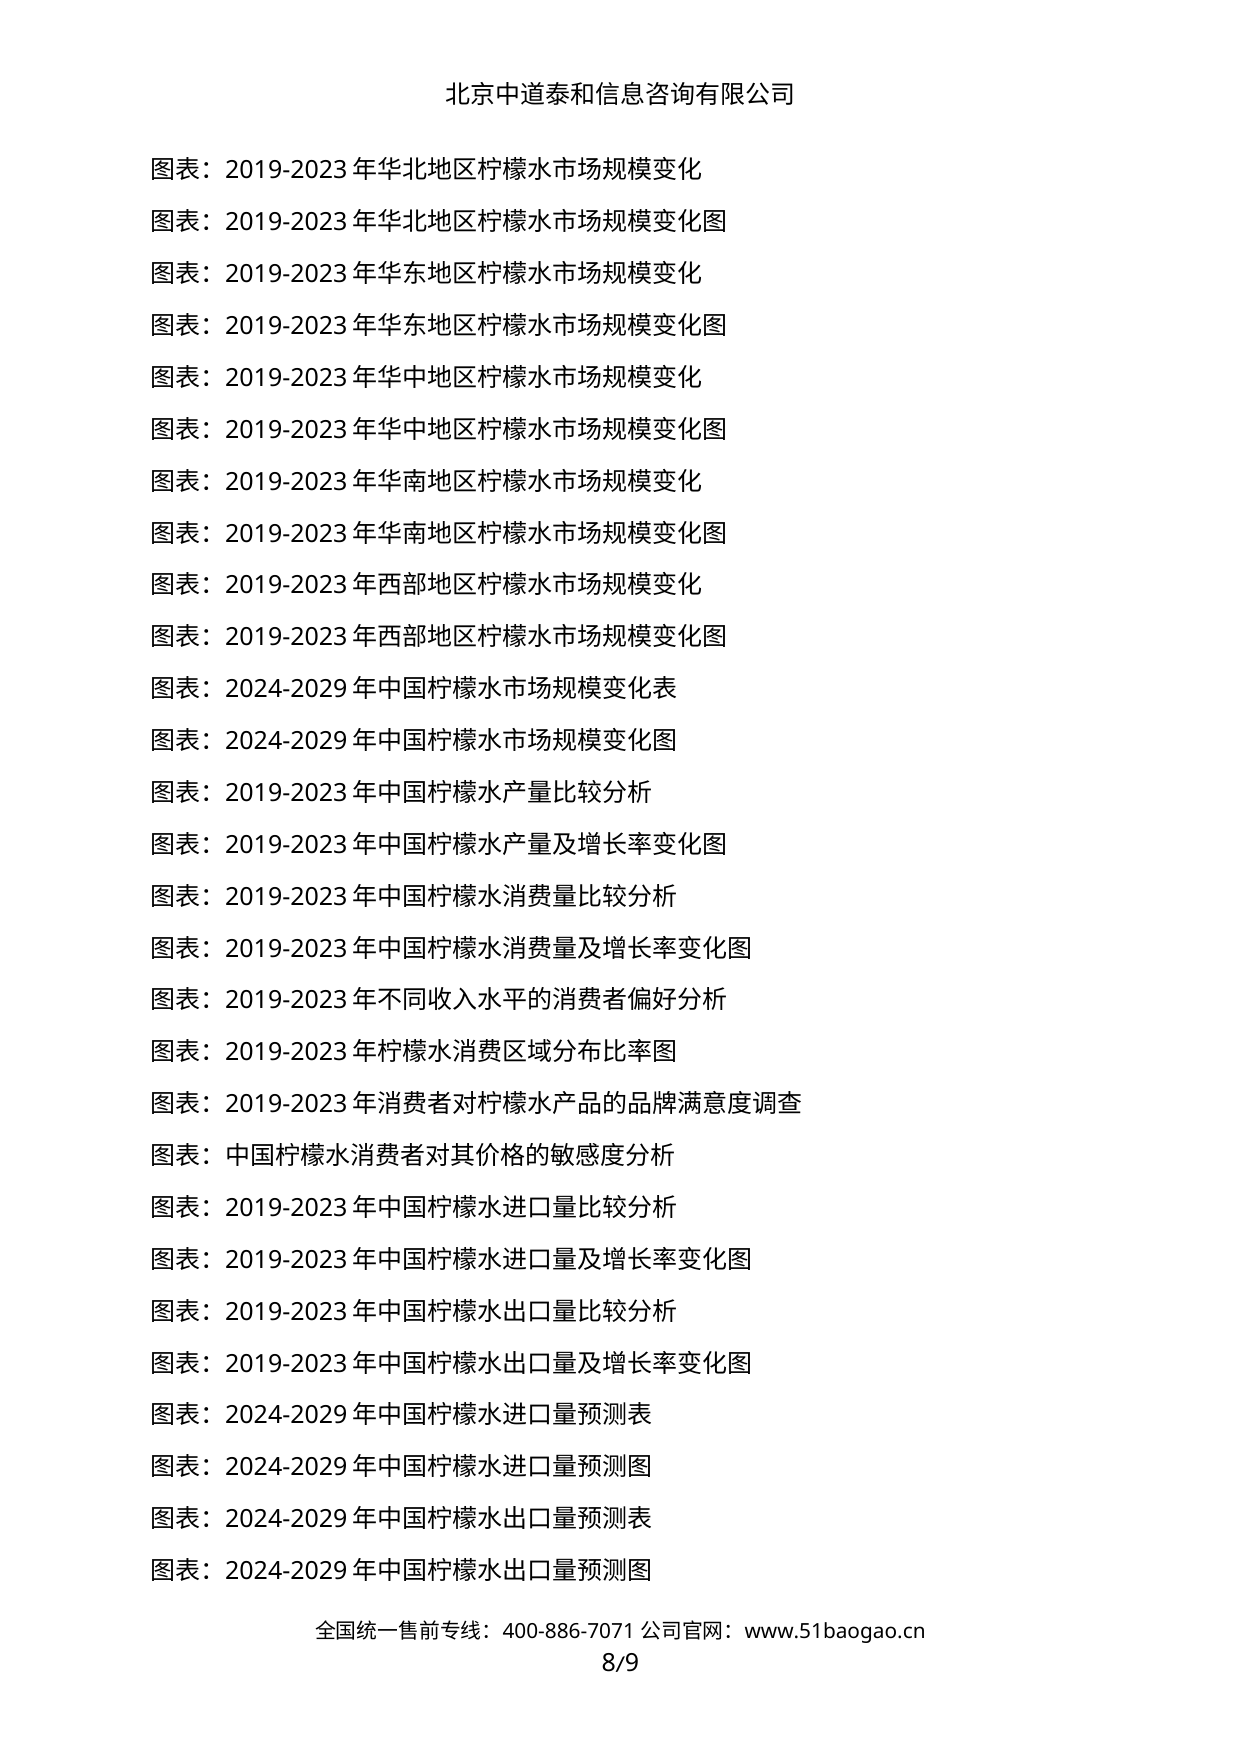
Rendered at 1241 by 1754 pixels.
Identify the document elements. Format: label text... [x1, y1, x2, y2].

text 图表：2019-2023年华东地区柠檬水市场规模变化图 [150, 306, 1090, 342]
text 图表：2019-2023年中国柠檬水进口量及增长率变化图 [150, 1239, 1090, 1276]
text 图表：2019-2023年华南地区柠檬水市场规模变化 [150, 461, 1090, 497]
text 图表：2019-2023年中国柠檬水进口量比较分析 [150, 1187, 1090, 1224]
text 图表：2024-2029年中国柠檬水出口量预测图 [150, 1551, 1090, 1587]
text 图表：2019-2023年中国柠檬水出口量及增长率变化图 [150, 1343, 1090, 1379]
text 图表：2024-2029年中国柠檬水市场规模变化图 [150, 721, 1090, 757]
text 图表：中国柠檬水消费者对其价格的敏感度分析 [150, 1136, 1090, 1172]
text 图表：2019-2023年中国柠檬水消费量及增长率变化图 [150, 928, 1090, 964]
text 图表：2019-2023年柠檬水消费区域分布比率图 [150, 1032, 1090, 1068]
text 图表：2019-2023年华中地区柠檬水市场规模变化 [150, 357, 1090, 394]
text 图表：2019-2023年华北地区柠檬水市场规模变化 [150, 150, 1090, 186]
text 图表：2019-2023年华北地区柠檬水市场规模变化图 [150, 202, 1090, 238]
text 图表：2024-2029年中国柠檬水进口量预测表 [150, 1395, 1090, 1431]
text 图表：2019-2023年华中地区柠檬水市场规模变化图 [150, 409, 1090, 446]
text 图表：2019-2023年西部地区柠檬水市场规模变化 [150, 565, 1090, 601]
text 图表：2019-2023年中国柠檬水出口量比较分析 [150, 1291, 1090, 1327]
text 图表：2019-2023年中国柠檬水产量及增长率变化图 [150, 824, 1090, 861]
text 图表：2019-2023年华东地区柠檬水市场规模变化 [150, 254, 1090, 290]
text 图表：2024-2029年中国柠檬水进口量预测图 [150, 1447, 1090, 1483]
text 图表：2019-2023年华南地区柠檬水市场规模变化图 [150, 513, 1090, 549]
text 图表：2019-2023年消费者对柠檬水产品的品牌满意度调查 [150, 1084, 1090, 1120]
text 图表：2019-2023年中国柠檬水产量比较分析 [150, 772, 1090, 809]
text 图表：2019-2023年西部地区柠檬水市场规模变化图 [150, 617, 1090, 653]
text 图表：2024-2029年中国柠檬水市场规模变化表 [150, 669, 1090, 705]
text 图表：2024-2029年中国柠檬水出口量预测表 [150, 1499, 1090, 1535]
text 图表：2019-2023年不同收入水平的消费者偏好分析 [150, 980, 1090, 1016]
text 图表：2019-2023年中国柠檬水消费量比较分析 [150, 876, 1090, 912]
